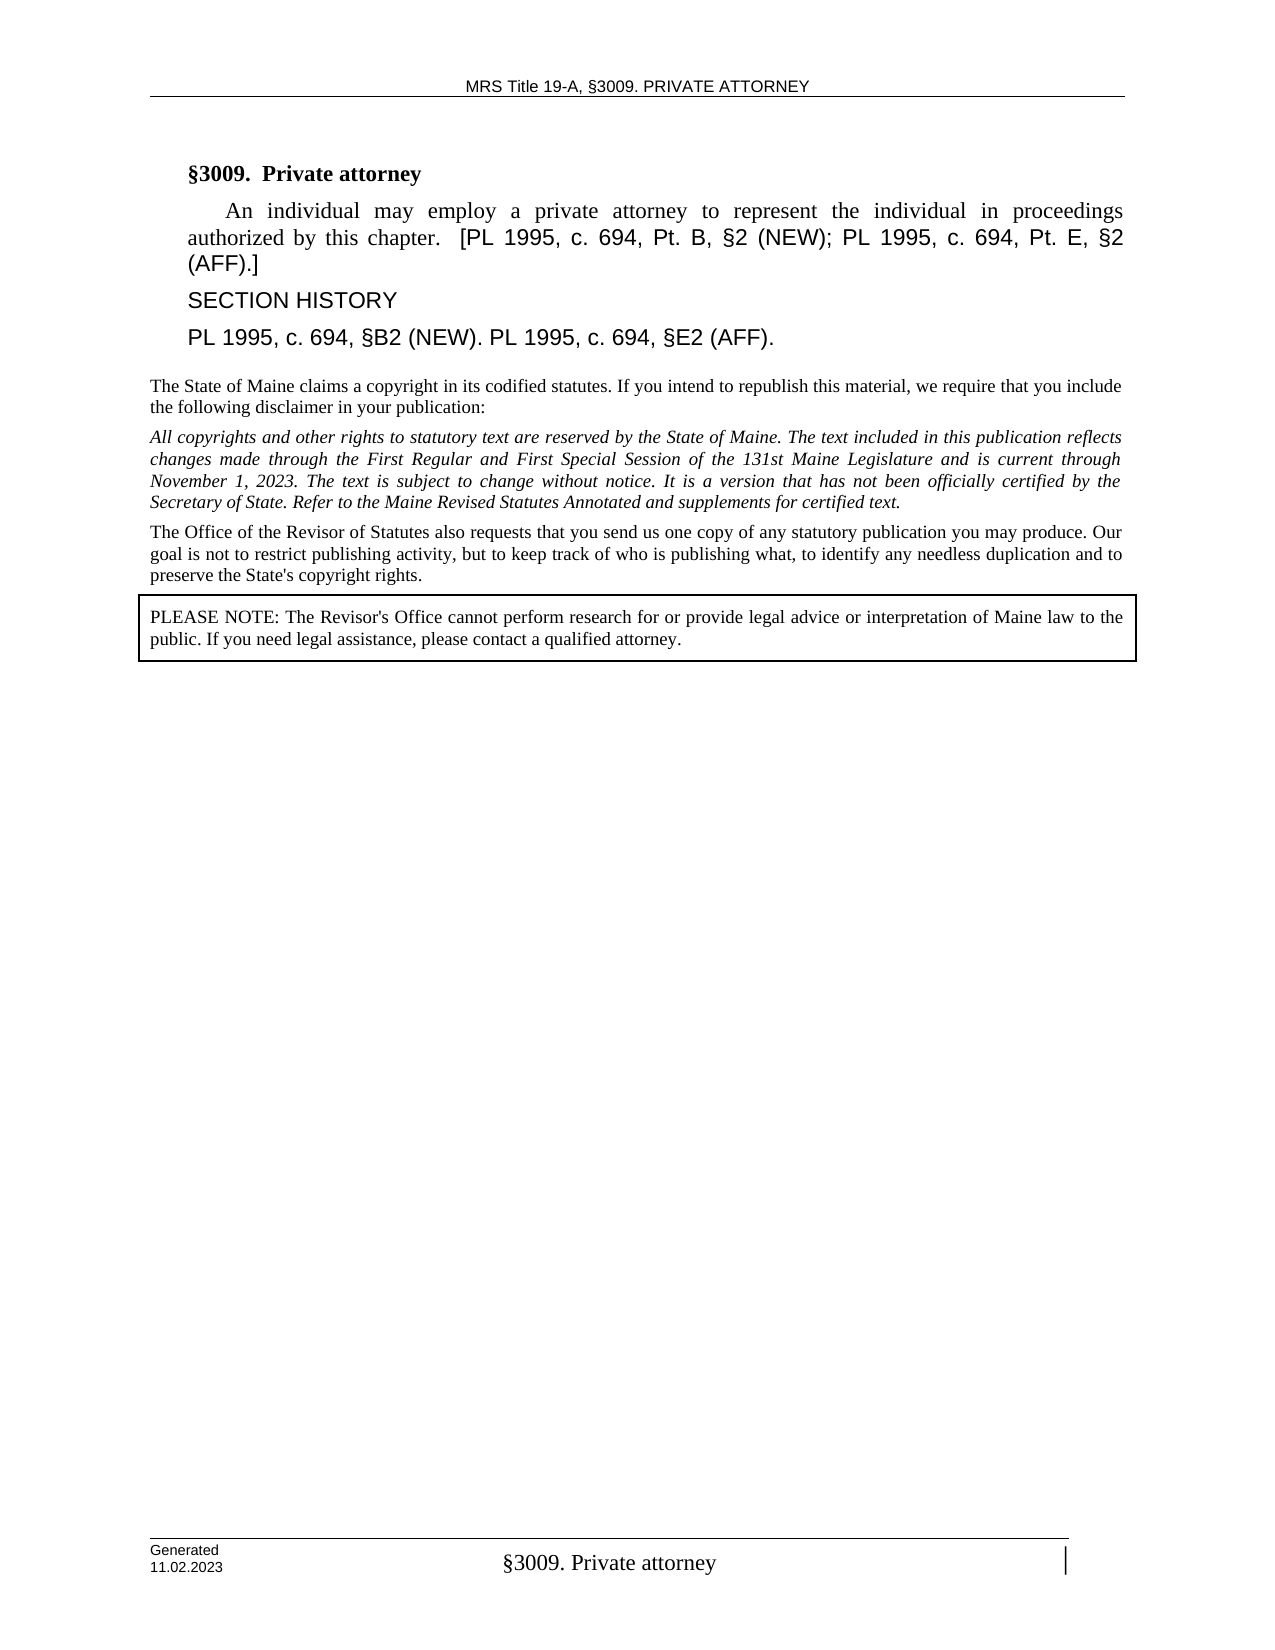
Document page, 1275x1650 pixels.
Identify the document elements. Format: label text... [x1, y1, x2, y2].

text PL 1995, c. 694, §B2 (NEW). PL 1995, c. 694, §E2 (AFF). [187, 323, 1125, 350]
text All copyrights and other rights to statutory text are reserved by the State of Maine. The text included in this publication reflects changes made through the First Regular and First Special Session of the 131st Maine Legislature and is current through November 1, 2023 . The text is subject to change without notice. It is a version that has not been officially certified by the Secretary of State. Refer to the Maine Revised Statutes Annotated and supplements for certified text. [150, 426, 1125, 513]
text §3009. Private attorney [187, 160, 1125, 187]
text The State of Maine claims a copyright in its codified statutes. If you intend to republish this material, we require that you include the following disclaimer in your publication: [150, 375, 1125, 418]
text The Office of the Revisor of Statutes also requests that you send us one copy of any statutory publication you may produce. Our goal is not to restrict publishing activity, but to keep track of who is publishing what, to identify any needless duplication and to preserve the State's copyright rights. [150, 521, 1125, 586]
text An individual may employ a private attorney to represent the individual in proceedings authorized by this chapter. [PL 1995, c. 694, Pt. B, §2 (NEW); PL 1995, c. 694, Pt. E, §2 (AFF).] [187, 197, 1125, 276]
text SECTION HISTORY [187, 287, 1125, 313]
text PLEASE NOTE: The Revisor's Office cannot perform research for or provide legal advice or interpretation of Maine law to the public. If you need legal assistance, please contact a qualified attorney. [140, 596, 1135, 660]
